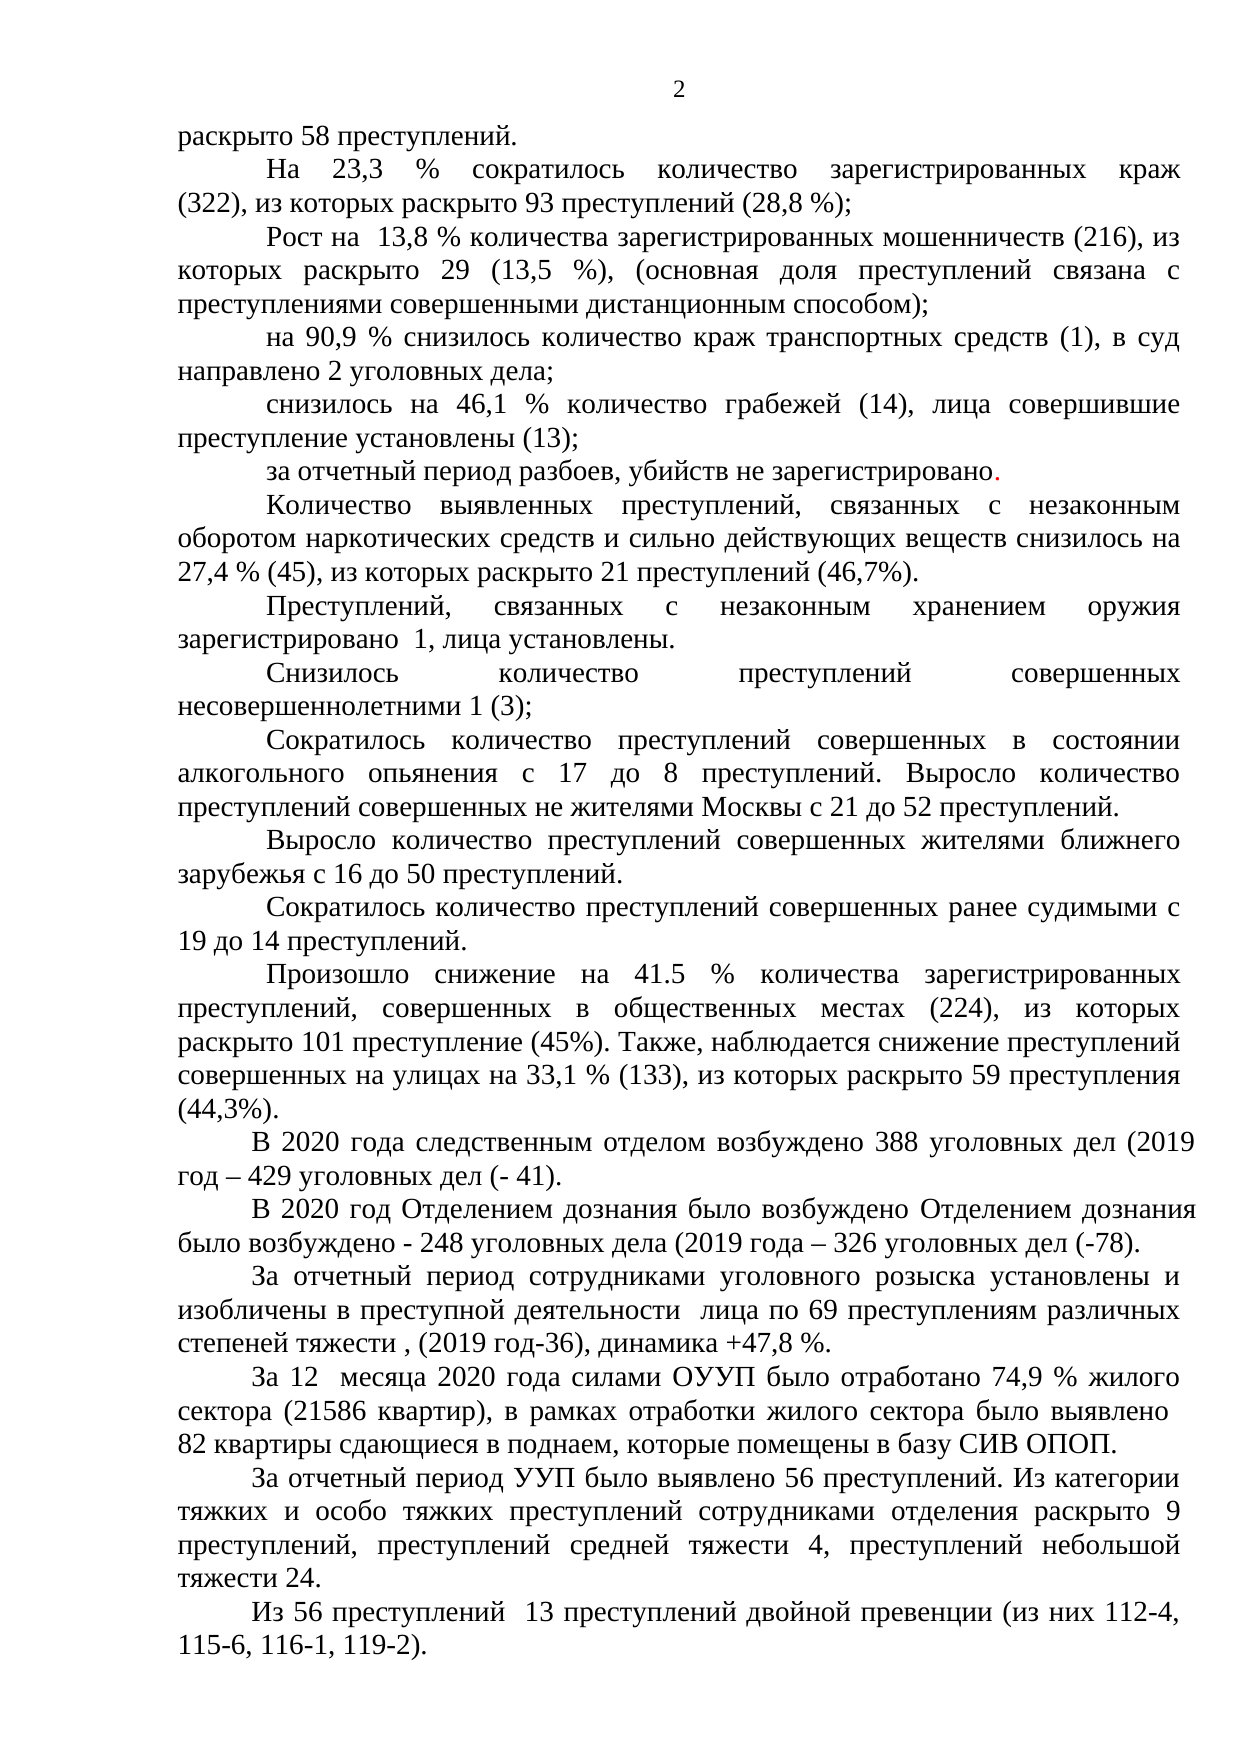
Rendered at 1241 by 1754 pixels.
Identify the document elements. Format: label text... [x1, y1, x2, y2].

text Сократилось количество преступлений совершенных в состоянии алкогольного опьянения с 17 до 8 преступлений. Выросло количество преступлений совершенных не жителями Москвы с 21 до 52 преступлений. [177, 722, 1181, 822]
text Рост на 13,8 % количества зарегистрированных мошенничеств (216), из которых раскрыто 29 (13,5 %), (основная доля преступлений связана с преступлениями совершенными дистанционным способом); [177, 219, 1181, 319]
text Выросло количество преступлений совершенных жителями ближнего зарубежья с 16 до 50 преступлений. [177, 822, 1181, 889]
text Сократилось количество преступлений совершенных ранее судимыми с 19 до 14 преступлений. [177, 889, 1181, 957]
text Произошло снижение на 41.5 % количества зарегистрированных преступлений, совершенных в общественных местах (224), из которых раскрыто 101 преступление (45%). Также, наблюдается снижение преступлений совершенных на улицах на 33,1 % (133), из которых раскрыто 59 преступления (44,3%). [177, 957, 1181, 1124]
text на 90,9 % снизилось количество краж транспортных средств (1), в суд направлено 2 уголовных дела; [177, 319, 1181, 386]
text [177, 118, 1181, 152]
text Преступлений, связанных с незаконным хранением оружия зарегистрировано 1, лица установлены. [177, 588, 1181, 655]
text В 2020 год Отделением дознания было возбуждено Отделением дознания было возбуждено - 248 уголовных дела (2019 года – 326 уголовных дел (-78). [177, 1191, 1196, 1258]
text На 23,3 % сократилось количество зарегистрированных краж (322), из которых раскрыто 93 преступлений (28,8 %); [177, 152, 1181, 219]
text За 12 месяца 2020 года силами ОУУП было отработано 74,9 % жилого сектора (21586 квартир), в рамках отработки жилого сектора было выявлено 82 квартиры сдающиеся в поднаем, которые помещены в базу СИВ ОПОП. [177, 1359, 1181, 1460]
text Снизилось количество преступлений совершенных несовершеннолетними 1 (3); [177, 655, 1181, 722]
text За отчетный период сотрудниками уголовного розыска установлены и изобличены в преступной деятельности лица по 69 преступлениям различных степеней тяжести , (2019 год-36), динамика +47,8 %. [177, 1258, 1181, 1359]
text за отчетный период разбоев, убийств не зарегистрировано. [177, 453, 1181, 487]
text За отчетный период УУП было выявлено 56 преступлений. Из категории тяжких и особо тяжких преступлений сотрудниками отделения раскрыто 9 преступлений, преступлений средней тяжести 4, преступлений небольшой тяжести 24. [177, 1460, 1181, 1594]
text Из 56 преступлений 13 преступлений двойной превенции (из них 112-4, 115-6, 116-1, 119-2). [177, 1594, 1181, 1661]
text В 2020 года следственным отделом возбуждено 388 уголовных дел (2019 год – 429 уголовных дел (- 41). [177, 1124, 1196, 1191]
text снизилось на 46,1 % количество грабежей (14), лица совершившие преступление установлены (13); [177, 386, 1181, 453]
text Количество выявленных преступлений, связанных с незаконным оборотом наркотических средств и сильно действующих веществ снизилось на 27,4 % (45), из которых раскрыто 21 преступлений (46,7%). [177, 487, 1181, 588]
